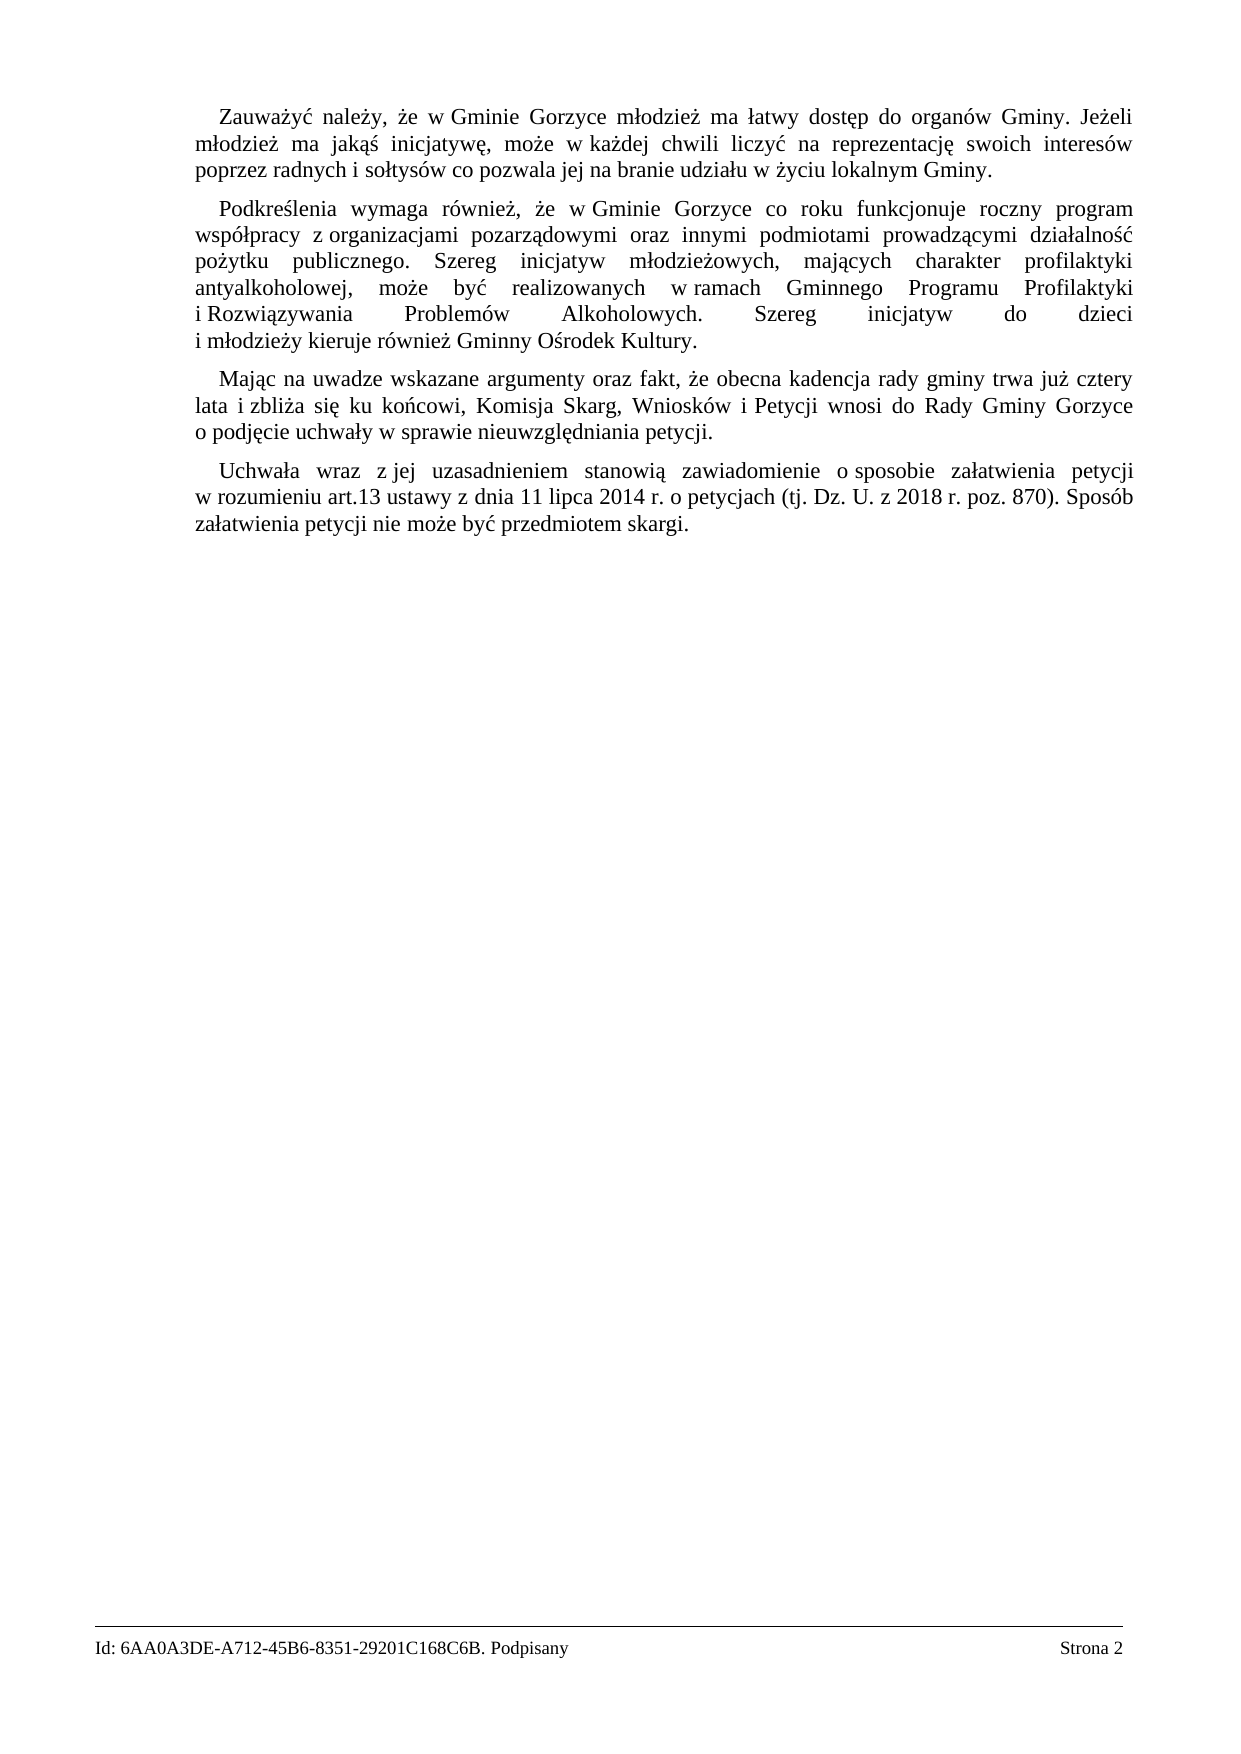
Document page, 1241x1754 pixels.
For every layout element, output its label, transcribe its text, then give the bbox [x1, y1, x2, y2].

text Mając na uwadze wskazane argumenty oraz fakt, że obecna kadencja rady gminy trwa już cztery lata i zbliża się ku końcowi, Komisja Skarg, Wniosków i Petycji wnosi do Rady Gminy Gorzyce o podjęcie uchwały w sprawie nieuwzględniania petycji. [195, 366, 1134, 444]
text Uchwała wraz z jej uzasadnieniem stanowią zawiadomienie o sposobie załatwienia petycji w rozumieniu art.13 ustawy z dnia 11 lipca 2014 r. o petycjach (tj. Dz. U. z 2018 r. poz. 870). Sposób załatwienia petycji nie może być przedmiotem skargi. [195, 457, 1134, 536]
text Podkreślenia wymaga również, że w Gminie Gorzyce co roku funkcjonuje roczny program współpracy z organizacjami pozarządowymi oraz innymi podmiotami prowadzącymi działalność pożytku publicznego. Szereg inicjatyw młodzieżowych, mających charakter profilaktyki antyalkoholowej, może być realizowanych w ramach Gminnego Programu Profilaktyki i Rozwiązywania Problemów Alkoholowych. Szereg inicjatyw do dzieci i młodzieży kieruje również Gminny Ośrodek Kultury. [195, 195, 1134, 353]
text Zauważyć należy, że w Gminie Gorzyce młodzież ma łatwy dostęp do organów Gminy. Jeżeli młodzież ma jakąś inicjatywę, może w każdej chwili liczyć na reprezentację swoich interesów poprzez radnych i sołtysów co pozwala jej na branie udziału w życiu lokalnym Gminy. [195, 103, 1134, 182]
